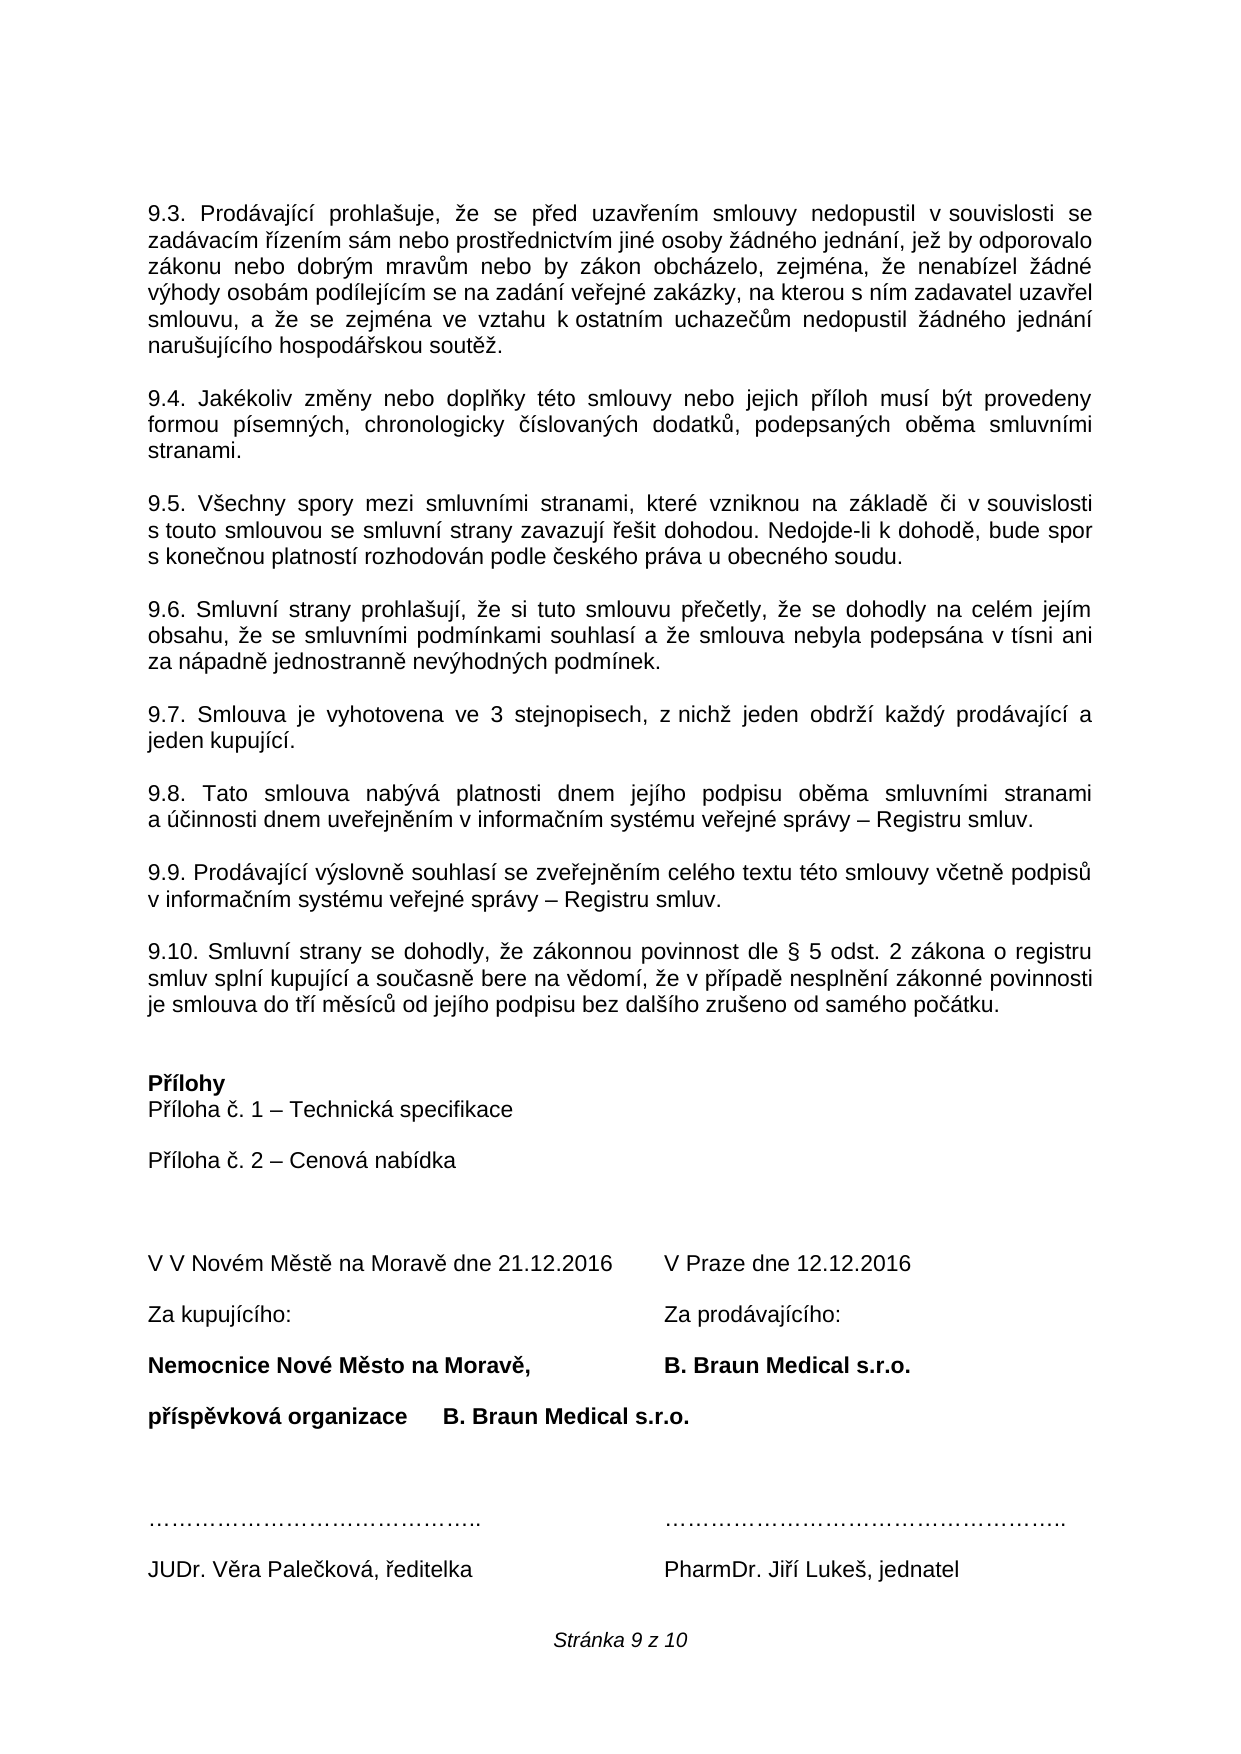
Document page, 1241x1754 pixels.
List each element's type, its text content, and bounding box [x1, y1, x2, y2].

text 9.8. Tato smlouva nabývá platnosti dnem jejího podpisu oběma smluvními stranami a účinnosti dnem uveřejněním v informačním systému veřejné správy – Registru smluv. [148, 780, 1093, 833]
text Přílohy [148, 1070, 1093, 1096]
text Příloha č. 1 – Technická specifikace [148, 1096, 1093, 1123]
text 9.7. Smlouva je vyhotovena ve stejnopisech, z nichž jeden obdrží prodávající a jeden kupující. [148, 701, 1093, 754]
text 9.3. Prodávající prohlašuje, že se před uzavřením smlouvy nedopustil v souvislosti se zadávacím řízením sám nebo prostřednictvím jiné osoby žádného jednání, jež by odporovalo zákonu nebo dobrým mravům nebo by zákon obcházelo, zejména, že nenabízel žádné výhody osobám podílejícím se na zadání veřejné zakázky, na kterou s ním zadavatel uzavřel smlouvu, a že se zejména ve vztahu k ostatním uchazečům nedopustil žádného jednání narušujícího hospodářskou soutěž. [148, 200, 1093, 358]
text 9.4. Jakékoliv změny nebo doplňky této smlouvy nebo jejich příloh musí být provedeny formou písemných, chronologicky číslovaných dodatků, podepsaných oběma smluvními stranami. [148, 385, 1093, 464]
text 9.10. Smluvní strany se dohodly, že zákonnou povinnost dle § 5 odst. 2 zákona o registru smluv splní kupující a současně bere na vědomí, že v případě nesplnění zákonné povinnosti je smlouva do tří měsíců od jejího podpisu bez dalšího zrušeno od samého počátku. [148, 938, 1093, 1017]
text 9.6. Smluvní strany prohlašují, že si tuto smlouvu přečetly, že se dohodly na celém jejím obsahu, že se smluvními podmínkami souhlasí a že smlouva nebyla podepsána v tísni ani za nápadně jednostranně nevýhodných podmínek. [148, 596, 1093, 675]
text 9.9. Prodávající výslovně souhlasí se zveřejněním celého textu této smlouvy včetně podpisů v informačním systému veřejné správy – Registru smluv. [148, 859, 1093, 912]
text Příloha č. 2 – Cenová nabídka [148, 1147, 1093, 1174]
text 9.5. Všechny spory mezi smluvními stranami, které vzniknou na základě či v souvislosti s touto smlouvou se smluvní strany zavazují řešit dohodou. Nedojde-li k dohodě, bude spor s konečnou platností rozhodován podle českého práva u obecného soudu. [148, 490, 1093, 569]
